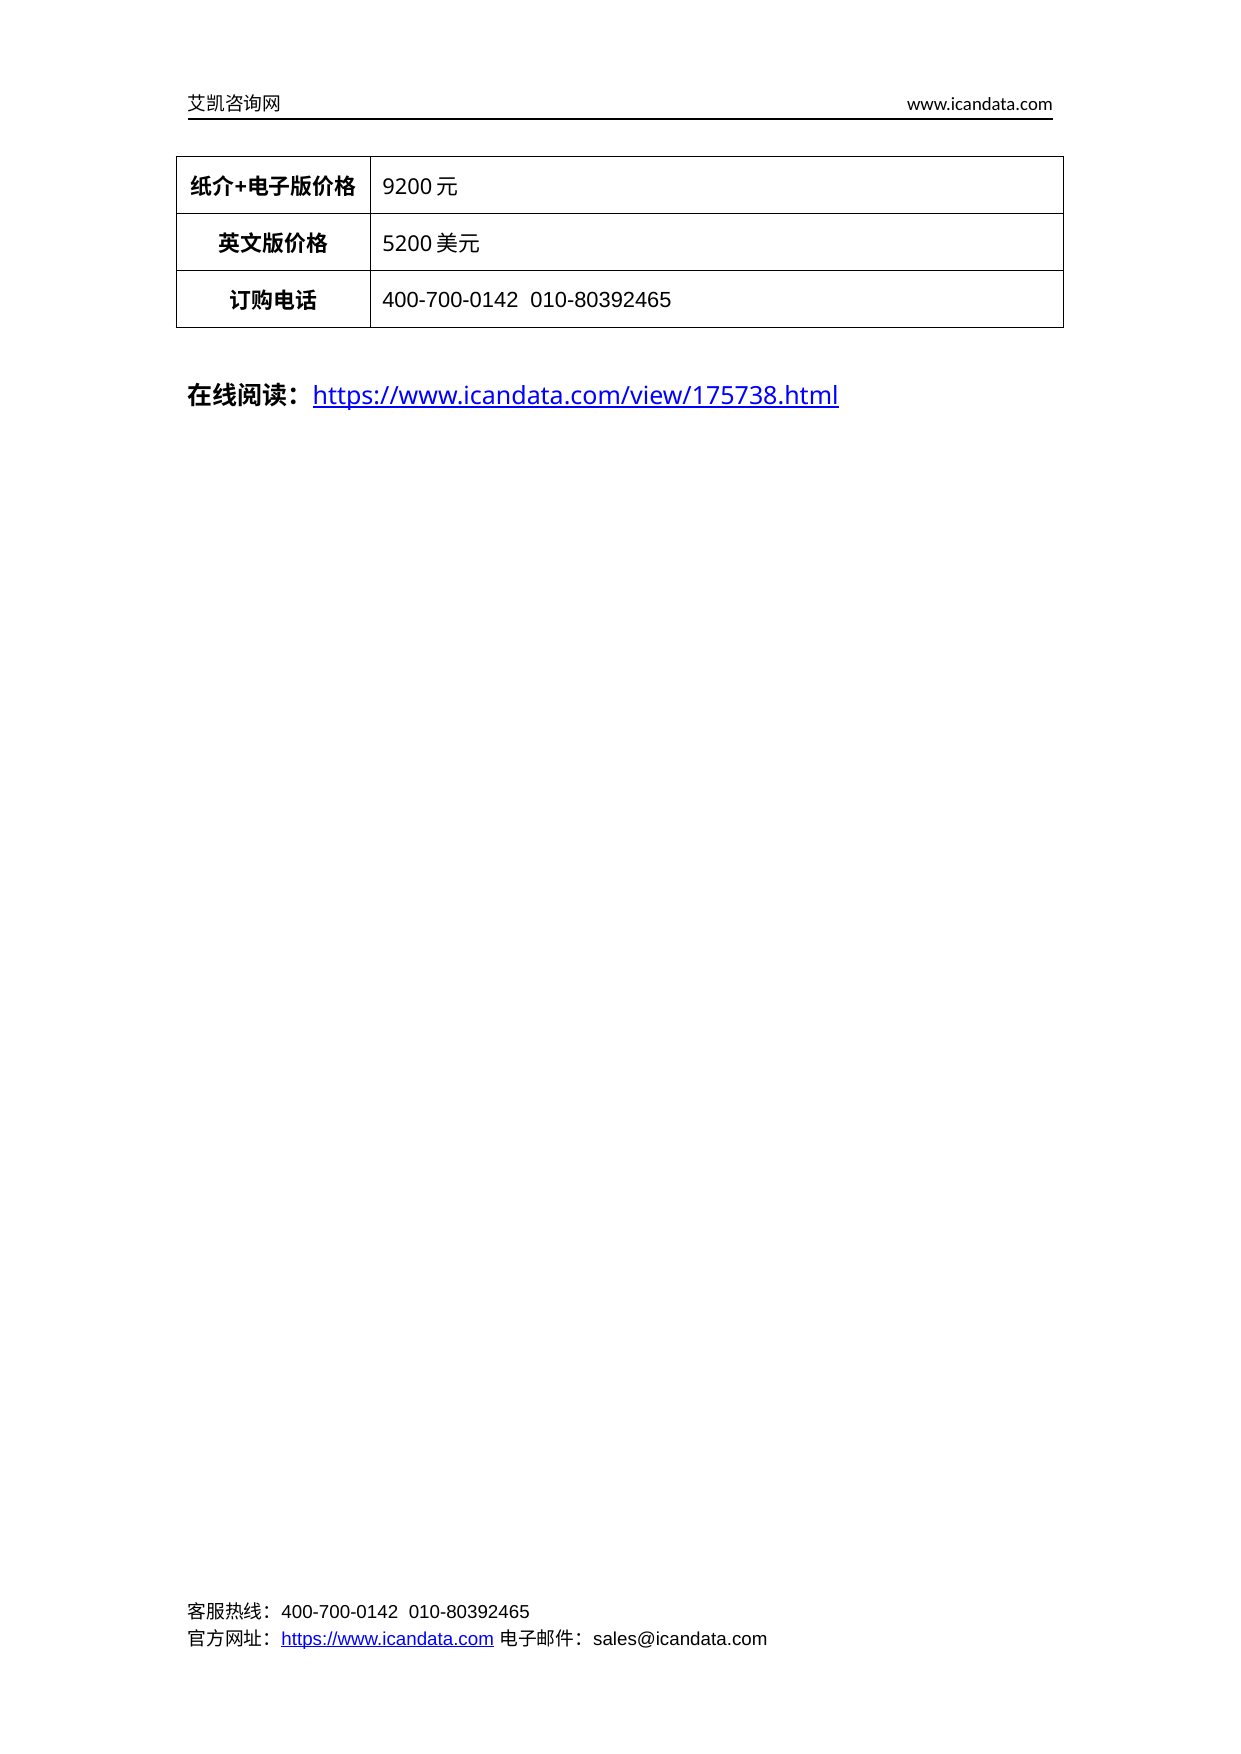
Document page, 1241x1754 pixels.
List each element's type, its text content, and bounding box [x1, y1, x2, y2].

table_cell 9200元 [371, 157, 1063, 213]
table_cell 400-700-0142 010-80392465 [371, 271, 1063, 327]
table_cell 5200美元 [371, 214, 1063, 270]
table_cell 英文版价格 [177, 214, 370, 270]
table_cell 纸介+电子版价格 [177, 157, 370, 213]
table_cell 订购电话 [177, 271, 370, 327]
text 在线阅读：https://www.icandata.com/view/175738.html [187, 361, 1053, 426]
